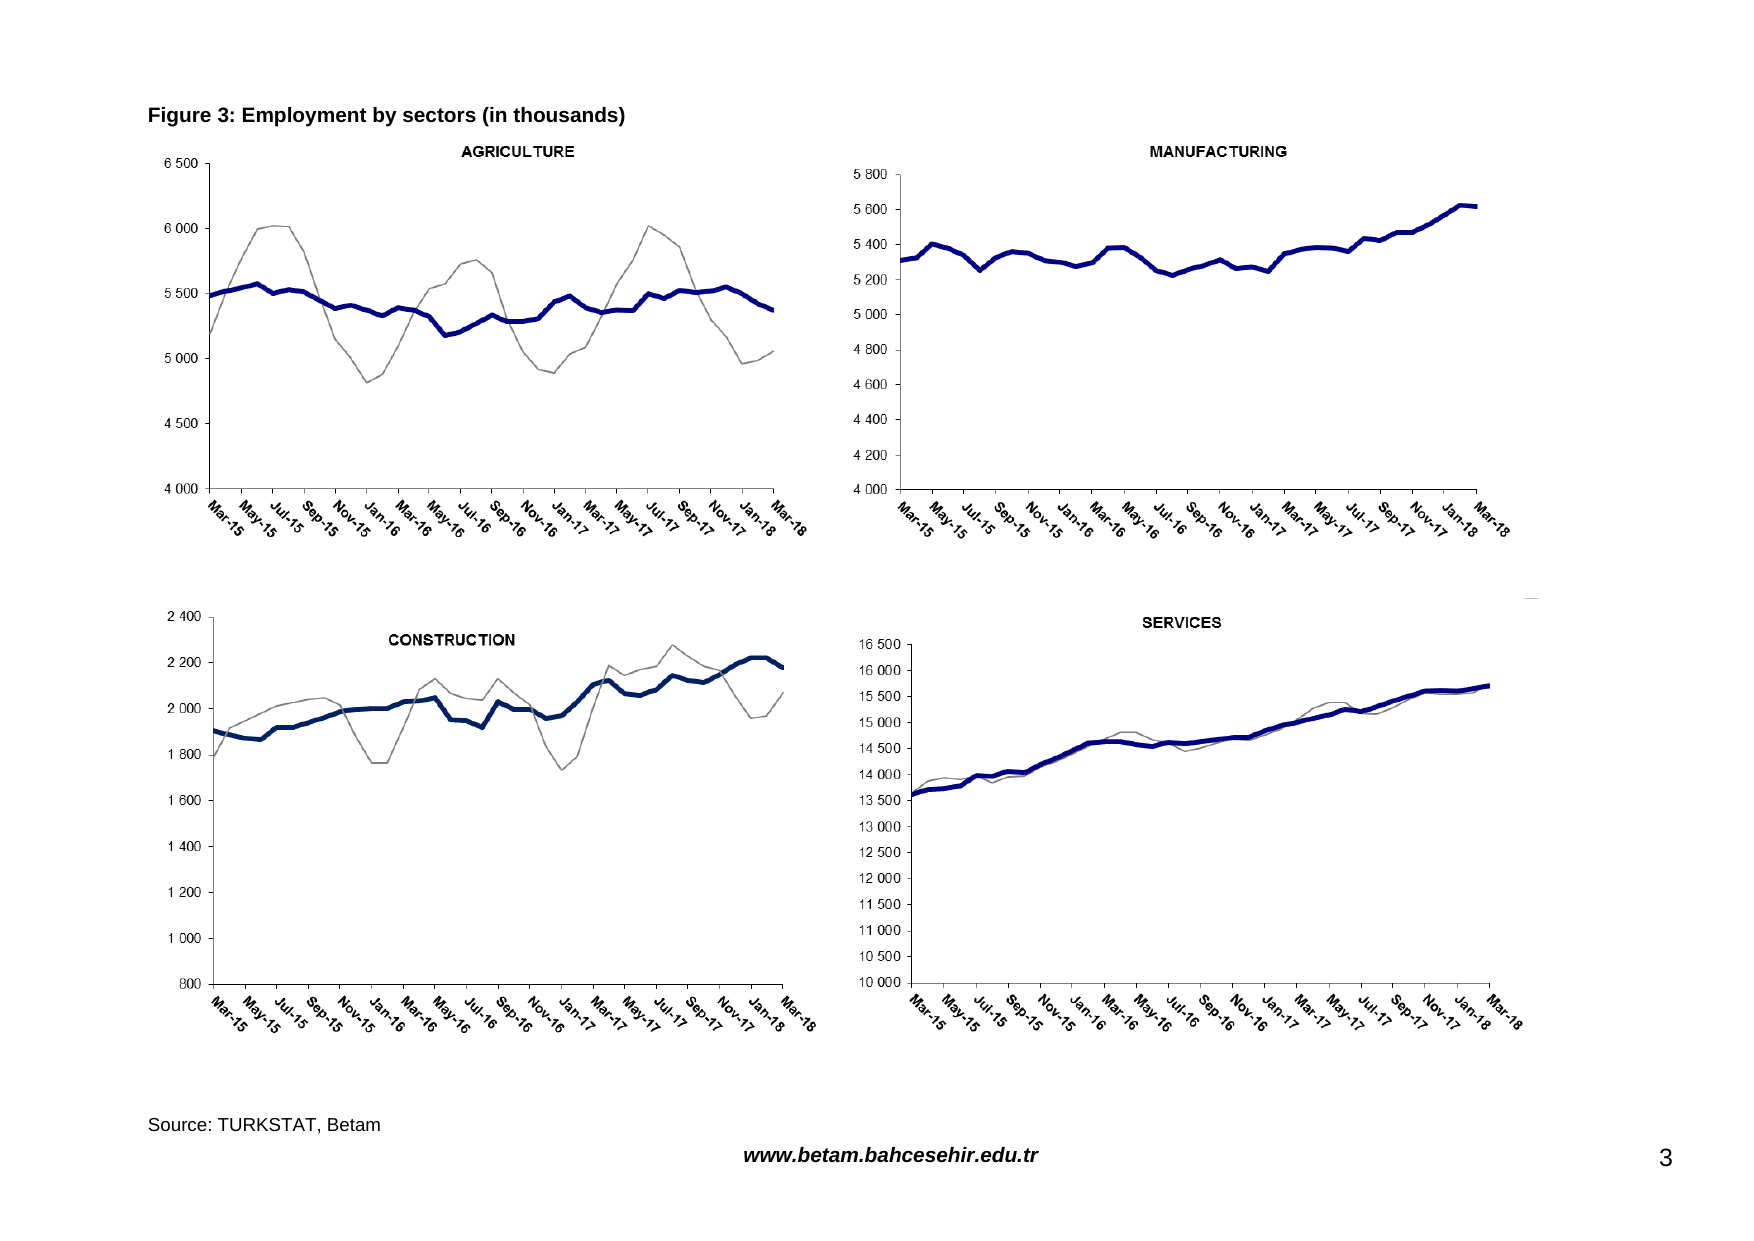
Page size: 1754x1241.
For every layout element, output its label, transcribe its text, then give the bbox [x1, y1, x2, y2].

text Figure 3: Employment by sectors (in thousands) [148, 103, 1673, 127]
picture [147, 127, 1539, 1093]
text Source: TURKSTAT, Betam [148, 1114, 1673, 1136]
